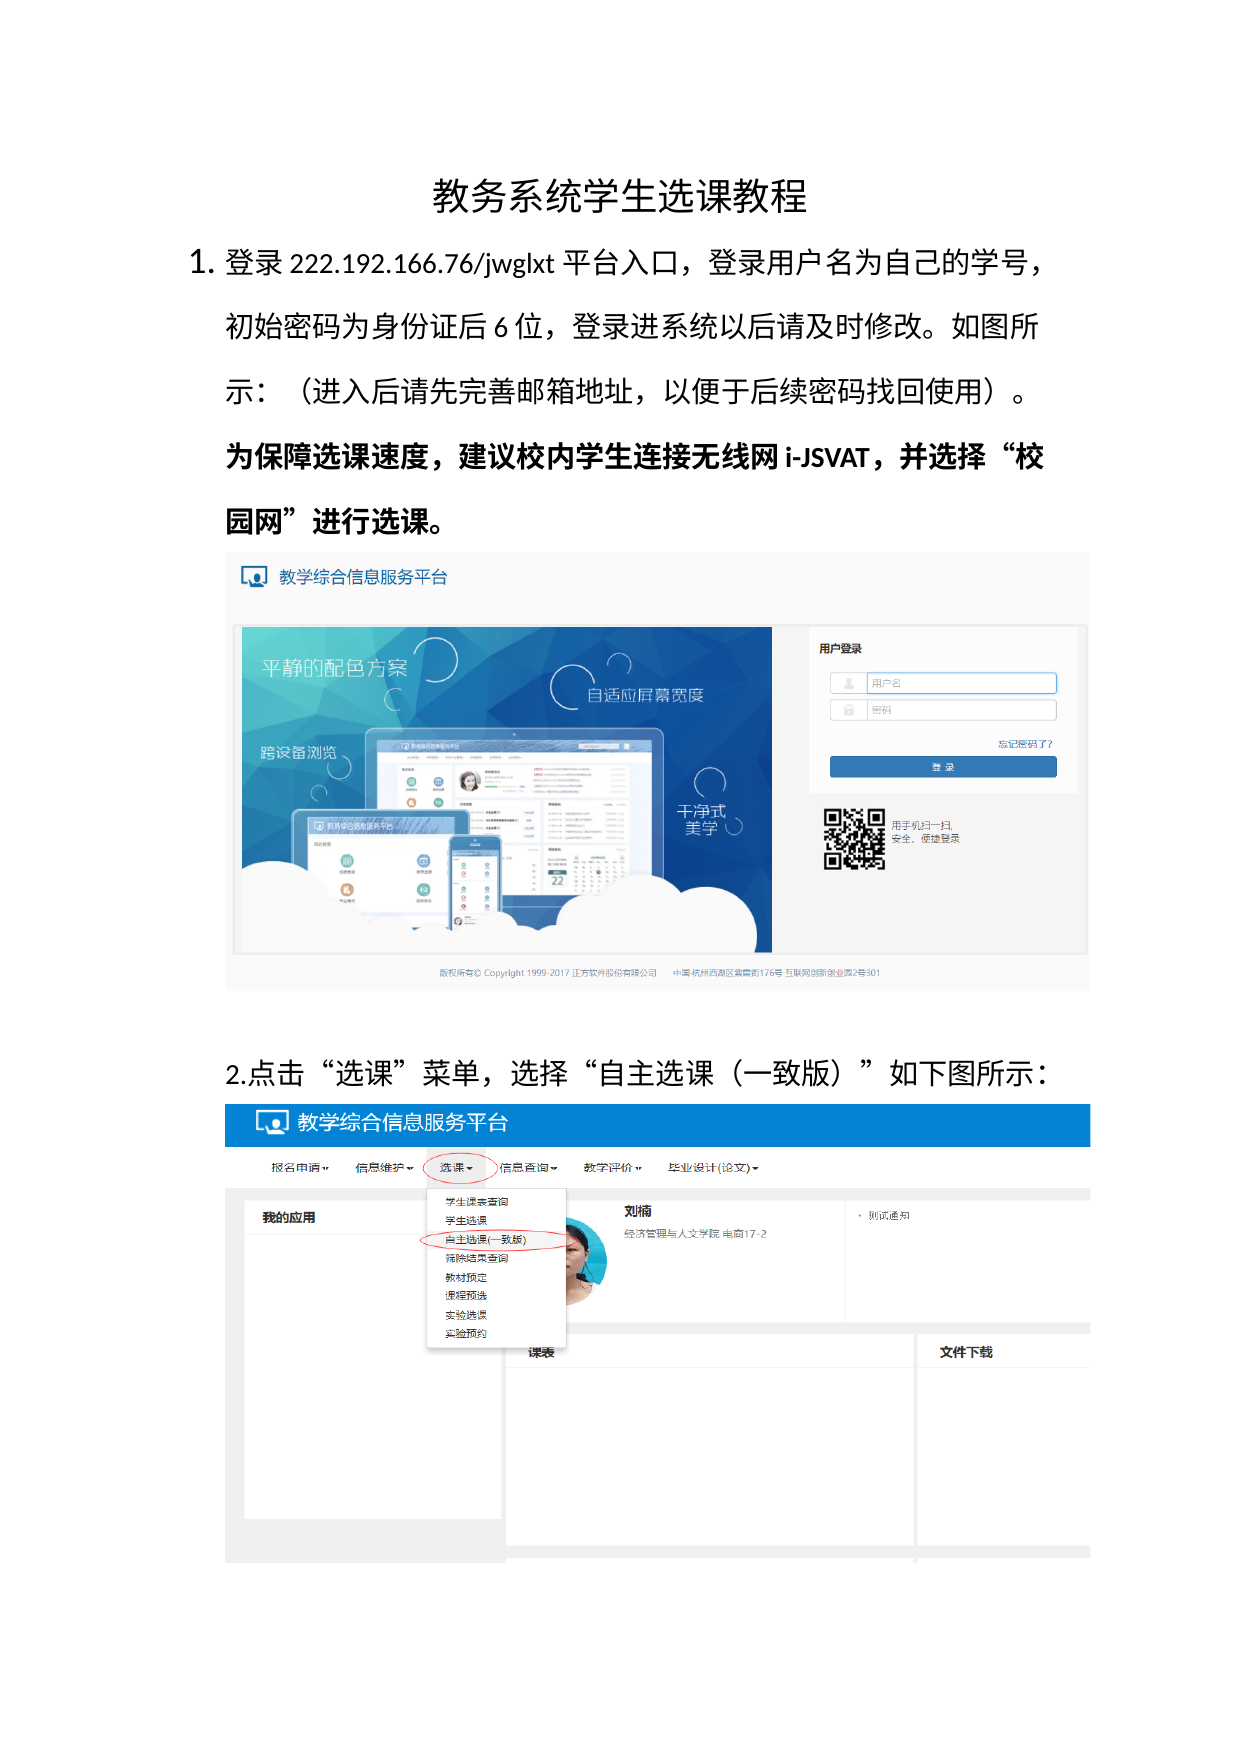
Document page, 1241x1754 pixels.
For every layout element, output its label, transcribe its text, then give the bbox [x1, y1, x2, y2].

picture [225, 552, 1091, 991]
text 教务系统学生选课教程 [187, 162, 1053, 227]
list 登录222.192.166.76/jwglxt 平台入口，登录用户名为自己的学号，初始密码为身份证后6位，登录进系统以后请及时修改。如图所示：（进入后请先完善邮箱地址，以便于后续密码找回使用）。 [187, 227, 1053, 422]
picture [225, 1104, 1091, 1563]
list 2.点击“选课”菜单，选择“自主选课（一致版）”如下图所示： [225, 1039, 1053, 1104]
list 为保障选课速度，建议校内学生连接无线网i-JSVAT，并选择“校园网”进行选课。 [225, 422, 1053, 552]
